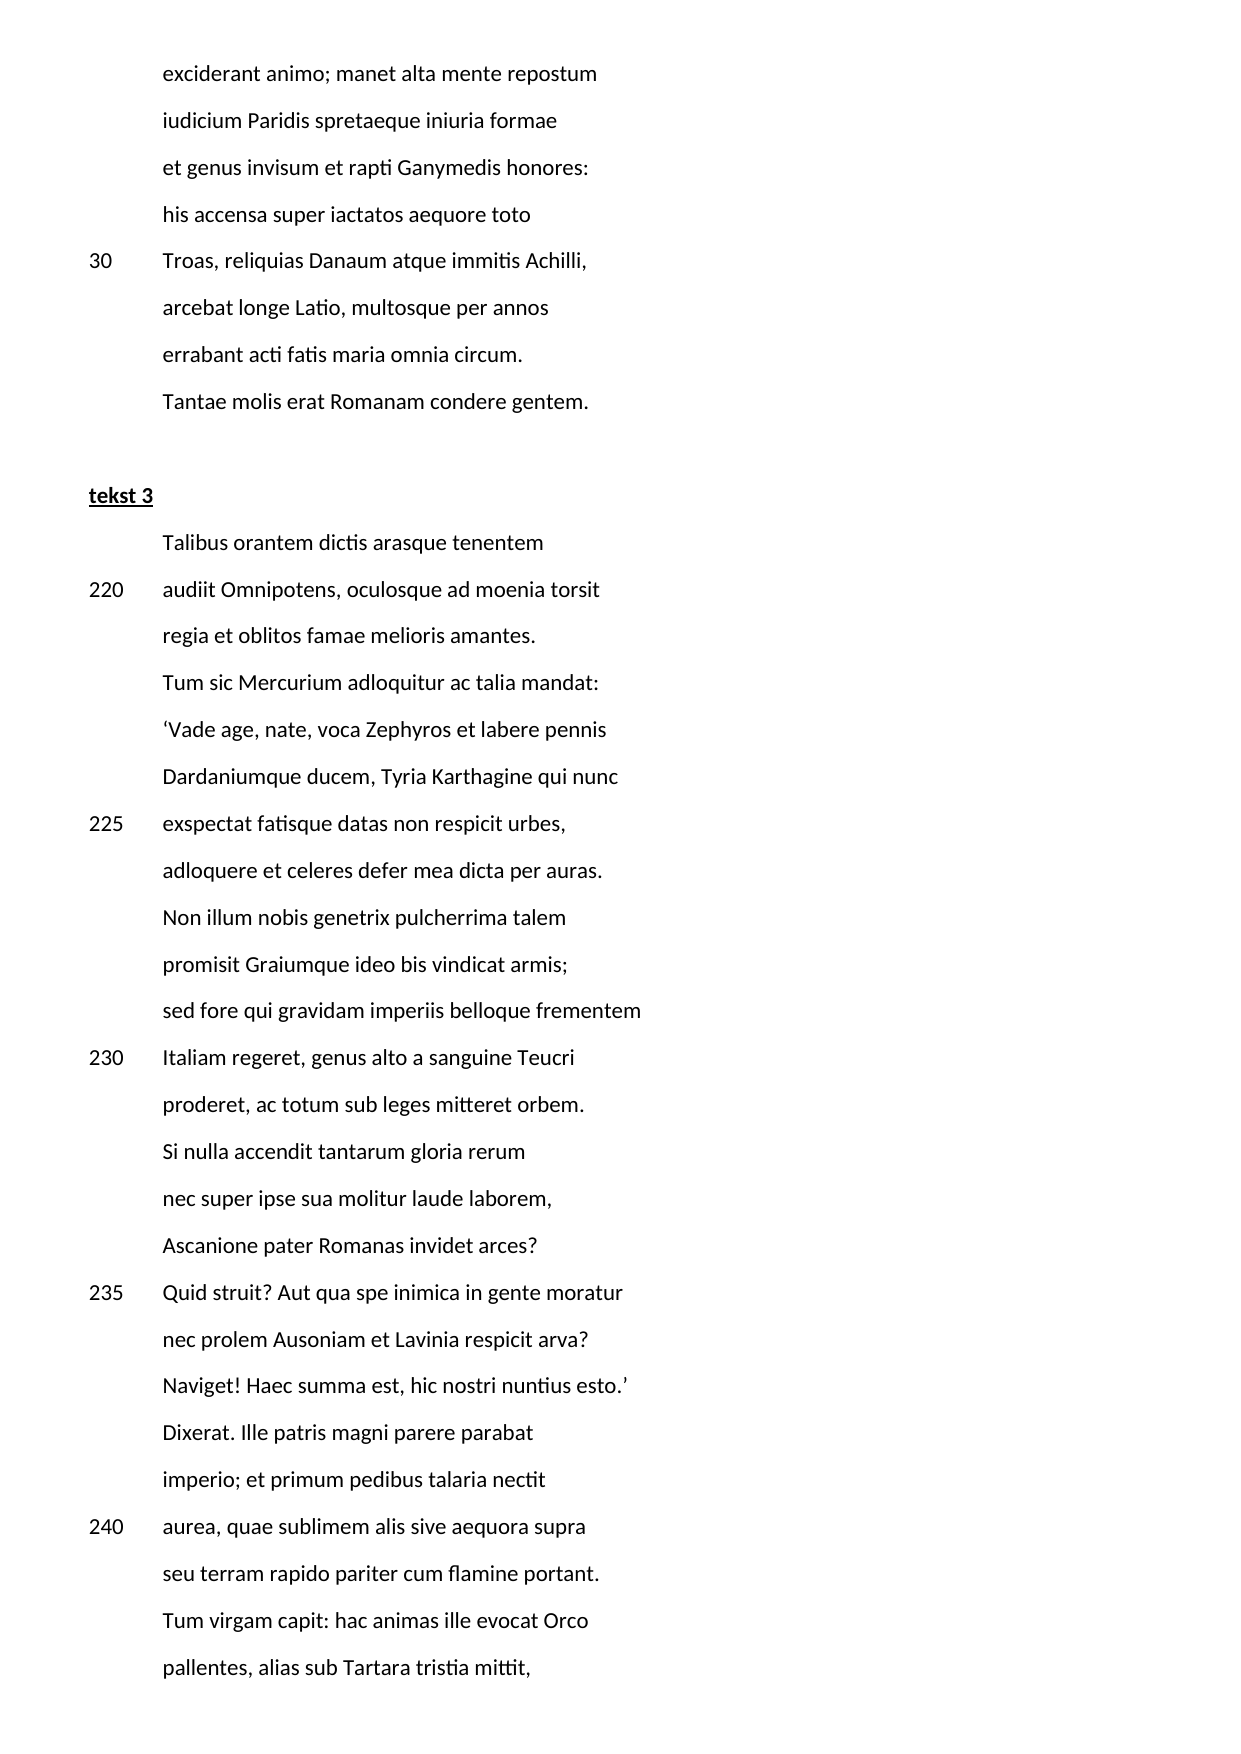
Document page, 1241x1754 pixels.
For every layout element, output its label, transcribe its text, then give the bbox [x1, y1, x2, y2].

text sed fore qui gravidam imperiis belloque frementem [89, 997, 1152, 1024]
text pallentes, alias sub Tartara tristia mittit, [89, 1653, 1152, 1681]
text errabant acti fatis maria omnia circum. [89, 340, 1152, 368]
text arcebat longe Latio, multosque per annos [89, 293, 1152, 321]
text 30 Troas, reliquias Danaum atque immitis Achilli, [89, 247, 1152, 274]
text 230 Italiam regeret, genus alto a sanguine Teucri [89, 1043, 1152, 1071]
text tekst 3 [89, 481, 1152, 509]
text Tum sic Mercurium adloquitur ac talia mandat: [89, 668, 1152, 696]
text proderet, ac totum sub leges mitteret orbem. [89, 1090, 1152, 1118]
text Naviget! Haec summa est, hic nostri nuntius esto.’ [89, 1372, 1152, 1399]
text Si nulla accendit tantarum gloria rerum [89, 1137, 1152, 1165]
text promisit Graiumque ideo bis vindicat armis; [89, 950, 1152, 978]
text Tum virgam capit: hac animas ille evocat Orco [89, 1606, 1152, 1634]
text regia et oblitos famae melioris amantes. [89, 622, 1152, 649]
text et genus invisum et rapti Ganymedis honores: [89, 153, 1152, 181]
text Talibus orantem dictis arasque tenentem [89, 528, 1152, 556]
text seu terram rapido pariter cum flamine portant. [89, 1559, 1152, 1587]
text 240 aurea, quae sublimem alis sive aequora supra [89, 1512, 1152, 1540]
text adloquere et celeres defer mea dicta per auras. [89, 856, 1152, 884]
text 225 exspectat fatisque datas non respicit urbes, [89, 809, 1152, 837]
text his accensa super iactatos aequore toto [89, 200, 1152, 228]
text 235 Quid struit? Aut qua spe inimica in gente moratur [89, 1278, 1152, 1306]
text Ascanione pater Romanas invidet arces? [89, 1231, 1152, 1259]
text ‘Vade age, nate, voca Zephyros et labere pennis [89, 715, 1152, 743]
text nec super ipse sua molitur laude laborem, [89, 1184, 1152, 1212]
text exciderant animo; manet alta mente repostum [89, 59, 1152, 87]
text nec prolem Ausoniam et Lavinia respicit arva? [89, 1325, 1152, 1353]
text iudicium Paridis spretaeque iniuria formae [89, 106, 1152, 134]
text Tantae molis erat Romanam condere gentem. [89, 387, 1152, 415]
text 220 audiit Omnipotens, oculosque ad moenia torsit [89, 575, 1152, 603]
text imperio; et primum pedibus talaria nectit [89, 1465, 1152, 1493]
text Non illum nobis genetrix pulcherrima talem [89, 903, 1152, 931]
text Dardaniumque ducem, Tyria Karthagine qui nunc [89, 762, 1152, 790]
text Dixerat. Ille patris magni parere parabat [89, 1418, 1152, 1446]
